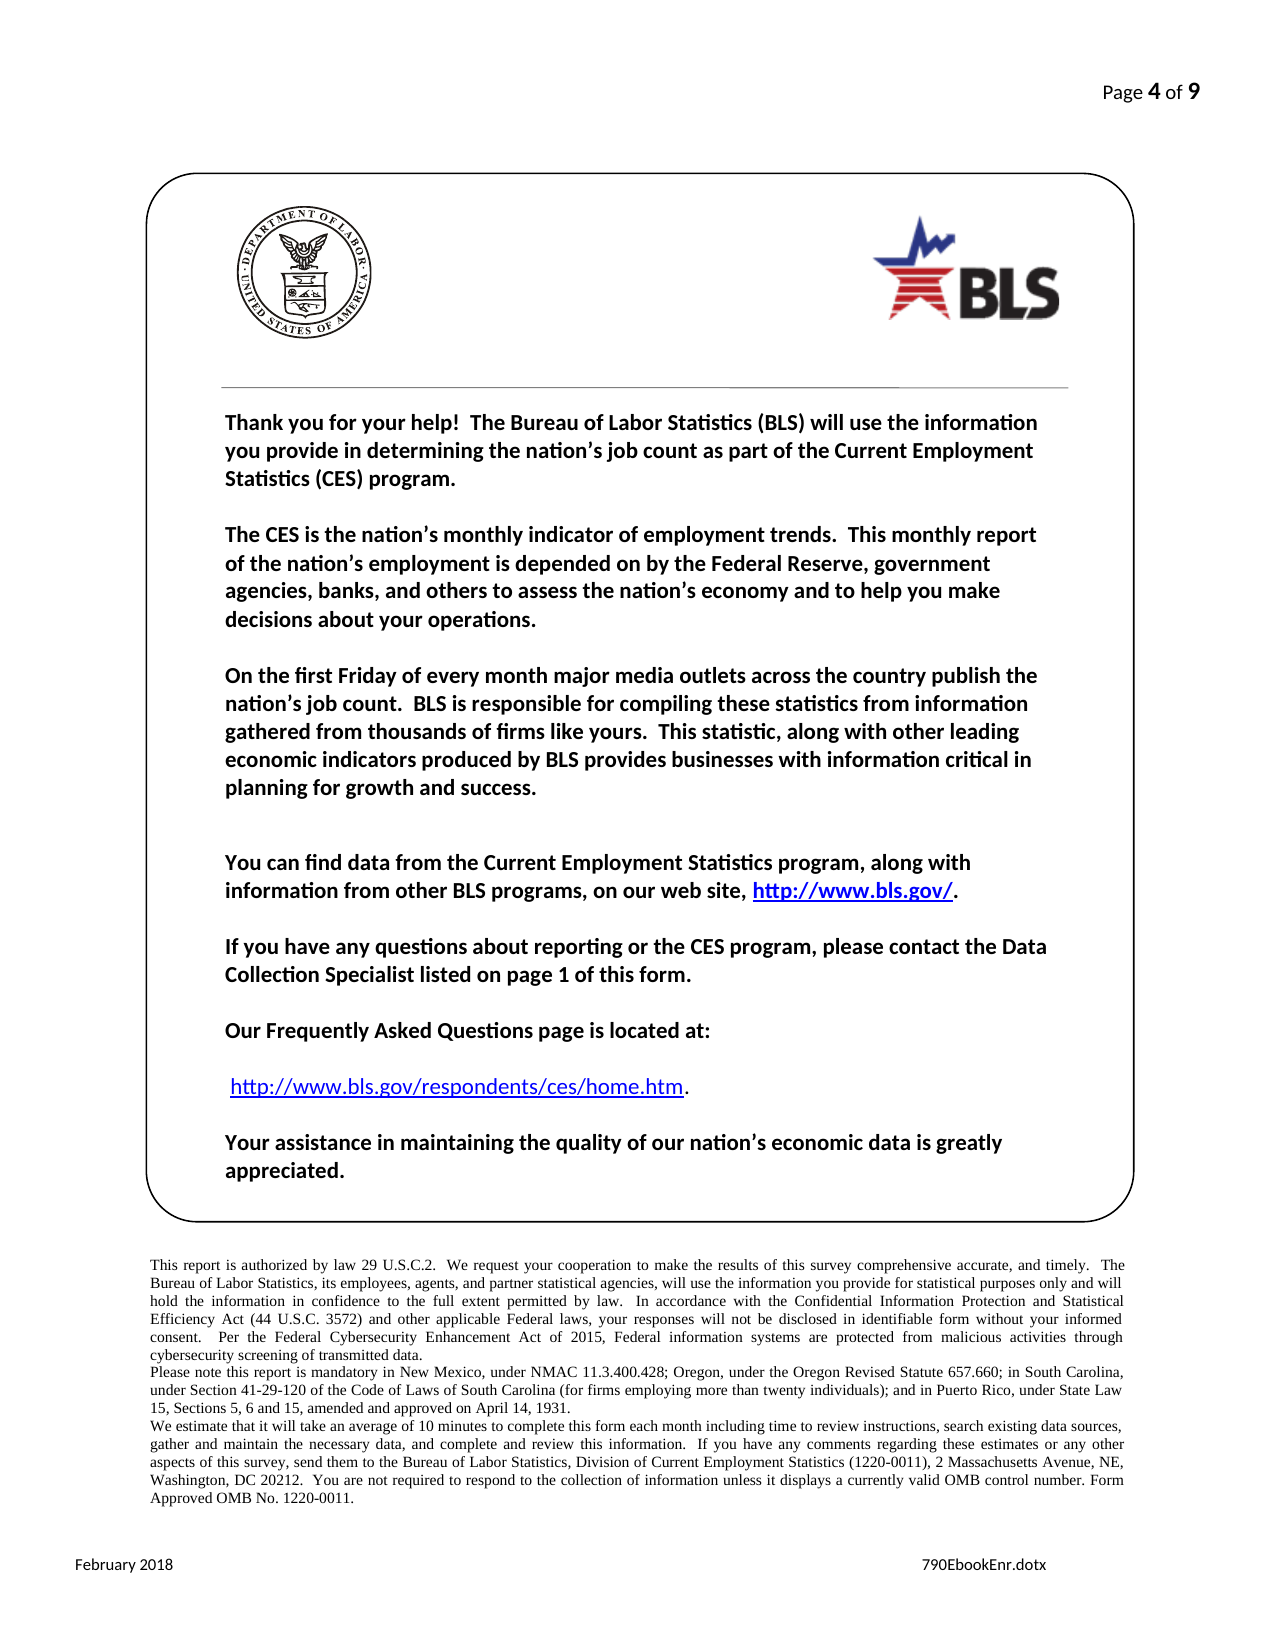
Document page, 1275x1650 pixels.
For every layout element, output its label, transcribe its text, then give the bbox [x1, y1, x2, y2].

text The CES is the nation’s monthly indicator of employment trends. This monthly report of the nation’s employment is depended on by the Federal Reserve, government agencies, banks, and others to assess the nation’s economy and to help you make decisions about your operations. [225, 521, 1050, 633]
text On the first Friday of every month major media outlets across the country publish the nation’s job count. BLS is responsible for compiling these statistics from information gathered from thousands of firms like yours. This statistic, along with other leading economic indicators produced by BLS provides businesses with information critical in planning for growth and success. [225, 661, 1050, 801]
text This report is authorized by law 29 U.S.C.2. We request your cooperation to make the results of this survey comprehensive accurate, and timely. The Bureau of Labor Statistics, its employees, agents, and partner statistical agencies, will use the information you provide for statistical purposes only and will hold the information in confidence to the full extent permitted by law. In accordance with the Confidential Information Protection and Statistical Efficiency Act (44 U.S.C. 3572) and other applicable Federal laws, your responses will not be disclosed in identifiable form without your informed consent. Per the Federal Cybersecurity Enhancement Act of 2015, Federal information systems are protected from malicious activities through cybersecurity screening of transmitted data. [150, 1256, 1125, 1363]
text If you have any questions about reporting or the CES program, please contact the Data Collection Specialist listed on page 1 of this form. [225, 932, 1050, 988]
picture [871, 206, 1060, 320]
text We estimate that it will take an average of 10 minutes to complete this form each month including time to review instructions, search existing data sources, gather and maintain the necessary data, and complete and review this information. If you have any comments regarding these estimates or any other aspects of this survey, send them to the Bureau of Labor Statistics, Division of Current Employment Statistics (1220-0011), 2 Massachusetts Avenue, NE, Washington, DC 20212. You are not required to respond to the collection of information unless it displays a currently valid OMB control number. Form Approved OMB No. 1220-0011. [150, 1417, 1125, 1507]
text Please note this report is mandatory in New Mexico, under NMAC 11.3.400.428; Oregon, under the Oregon Revised Statute 657.660; in South Carolina, under Section 41-29-120 of the Code of Laws of South Carolina (for firms employing more than twenty individuals); and in Puerto Rico, under State Law 15, Sections 5, 6 and 15, amended and approved on April 14, 1931. [150, 1363, 1125, 1417]
text http://www.bls.gov/respondents/ces/home.htm. [225, 1072, 1050, 1100]
text Thank you for your help! The Bureau of Labor Statistics (BLS) will use the information you provide in determining the nation’s job count as part of the Current Employment Statistics (CES) program. [225, 408, 1050, 493]
text You can find data from the Current Employment Statistics program, along with information from other BLS programs, on our web site, http://www.bls.gov/. [225, 848, 1050, 904]
text Our Frequently Asked Questions page is located at: [225, 1016, 1050, 1044]
text Your assistance in maintaining the quality of our nation’s economic data is greatly appreciated. [225, 1128, 1050, 1184]
